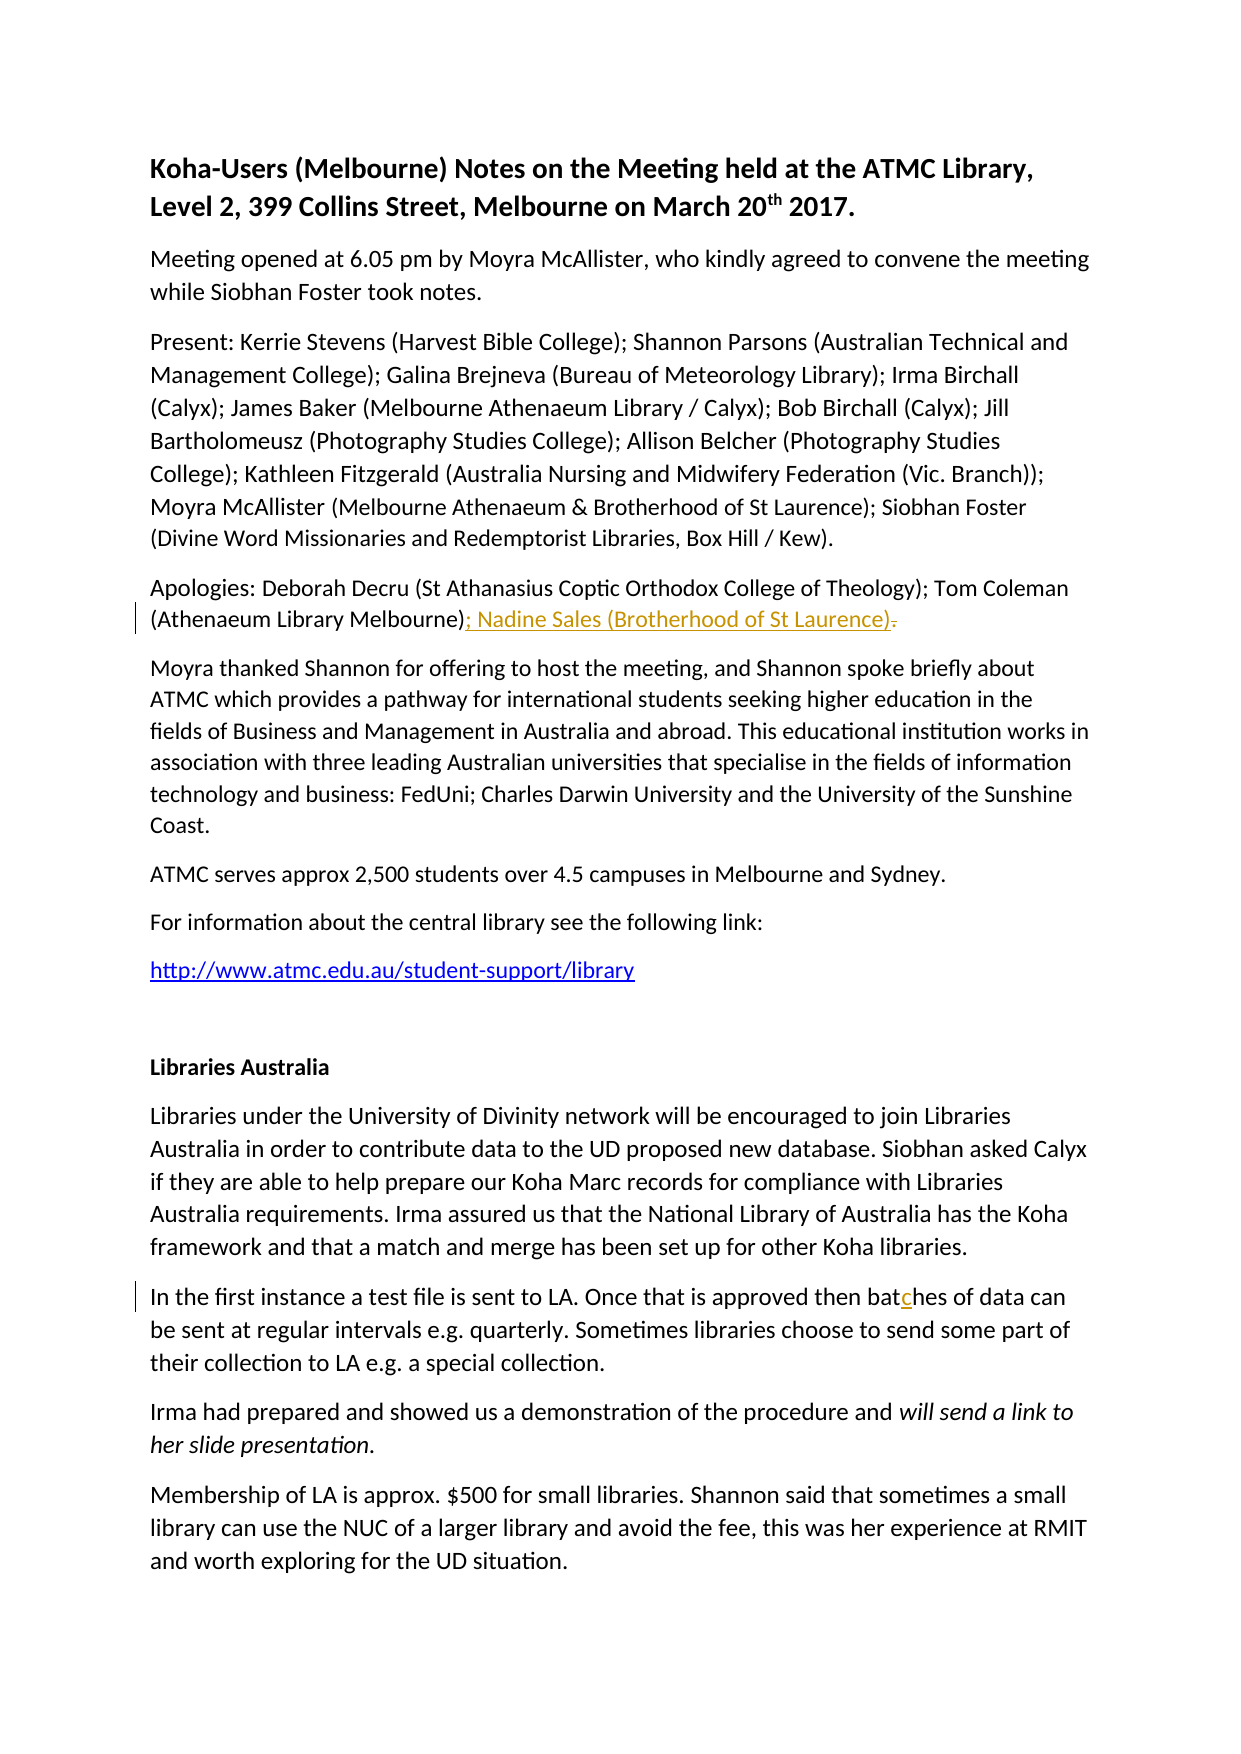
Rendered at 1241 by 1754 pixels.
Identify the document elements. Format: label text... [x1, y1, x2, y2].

text http://www.atmc.edu.au/student-support/library [150, 955, 1090, 984]
text ATMC serves approx 2,500 students over 4.5 campuses in Melbourne and Sydney. [150, 859, 1090, 888]
text Meeting opened at 6.05 pm by Moyra McAllister, who kindly agreed to convene the meeting while Siobhan Foster took notes. [150, 243, 1090, 307]
text Libraries under the University of Divinity network will be encouraged to join Libraries Australia in order to contribute data to the UD proposed new database. Siobhan asked Calyx if they are able to help prepare our Koha Marc records for compliance with Libraries Australia requirements. Irma assured us that the National Library of Australia has the Koha framework and that a match and merge has been set up for other Koha libraries. [150, 1100, 1090, 1262]
text Libraries Australia [150, 1052, 1090, 1081]
text Membership of LA is approx. $500 for small libraries. Shannon said that sometimes a small library can use the NUC of a larger library and avoid the fee, this was her experience at RMIT and worth exploring for the UD situation. [150, 1479, 1090, 1575]
text Koha-Users (Melbourne) Notes on the Meeting held at the ATMC Library, Level 2, 399 Collins Street, Melbourne on March 20th 2017. [150, 150, 1090, 224]
text For information about the central library see the following link: [150, 907, 1090, 936]
text Present: Kerrie Stevens (Harvest Bible College); Shannon Parsons (Australian Technical and Management College); Galina Brejneva (Bureau of Meteorology Library); Irma Birchall (Calyx); James Baker (Melbourne Athenaeum Library / Calyx); Bob Birchall (Calyx); Jill Bartholomeusz (Photography Studies College); Allison Belcher (Photography Studies College); Kathleen Fitzgerald (Australia Nursing and Midwifery Federation (Vic. Branch)); Moyra McAllister (Melbourne Athenaeum & Brotherhood of St Laurence); Siobhan Foster (Divine Word Missionaries and Redemptorist Libraries, Box Hill / Kew). [150, 326, 1090, 553]
text In the first instance a test file is sent to LA. Once that is approved then bathes of data can be sent at regular intervals e.g. quarterly. Sometimes libraries choose to send some part of their collection to LA e.g. a special collection. [150, 1281, 1090, 1377]
text Apologies: Deborah Decru (St Athanasius Coptic Orthodox College of Theology); Tom Coleman (Athenaeum Library Melbourne) [150, 572, 1090, 634]
text Irma had prepared and showed us a demonstration of the procedure and will send a link to her slide presentation. [150, 1397, 1090, 1460]
text Moyra thanked Shannon for offering to host the meeting, and Shannon spoke briefly about ATMC which provides a pathway for international students seeking higher education in the fields of Business and Management in Australia and abroad. This educational institution works in association with three leading Australian universities that specialise in the fields of information technology and business: FedUni; Charles Darwin University and the University of the Sunshine Coast. [150, 653, 1090, 840]
